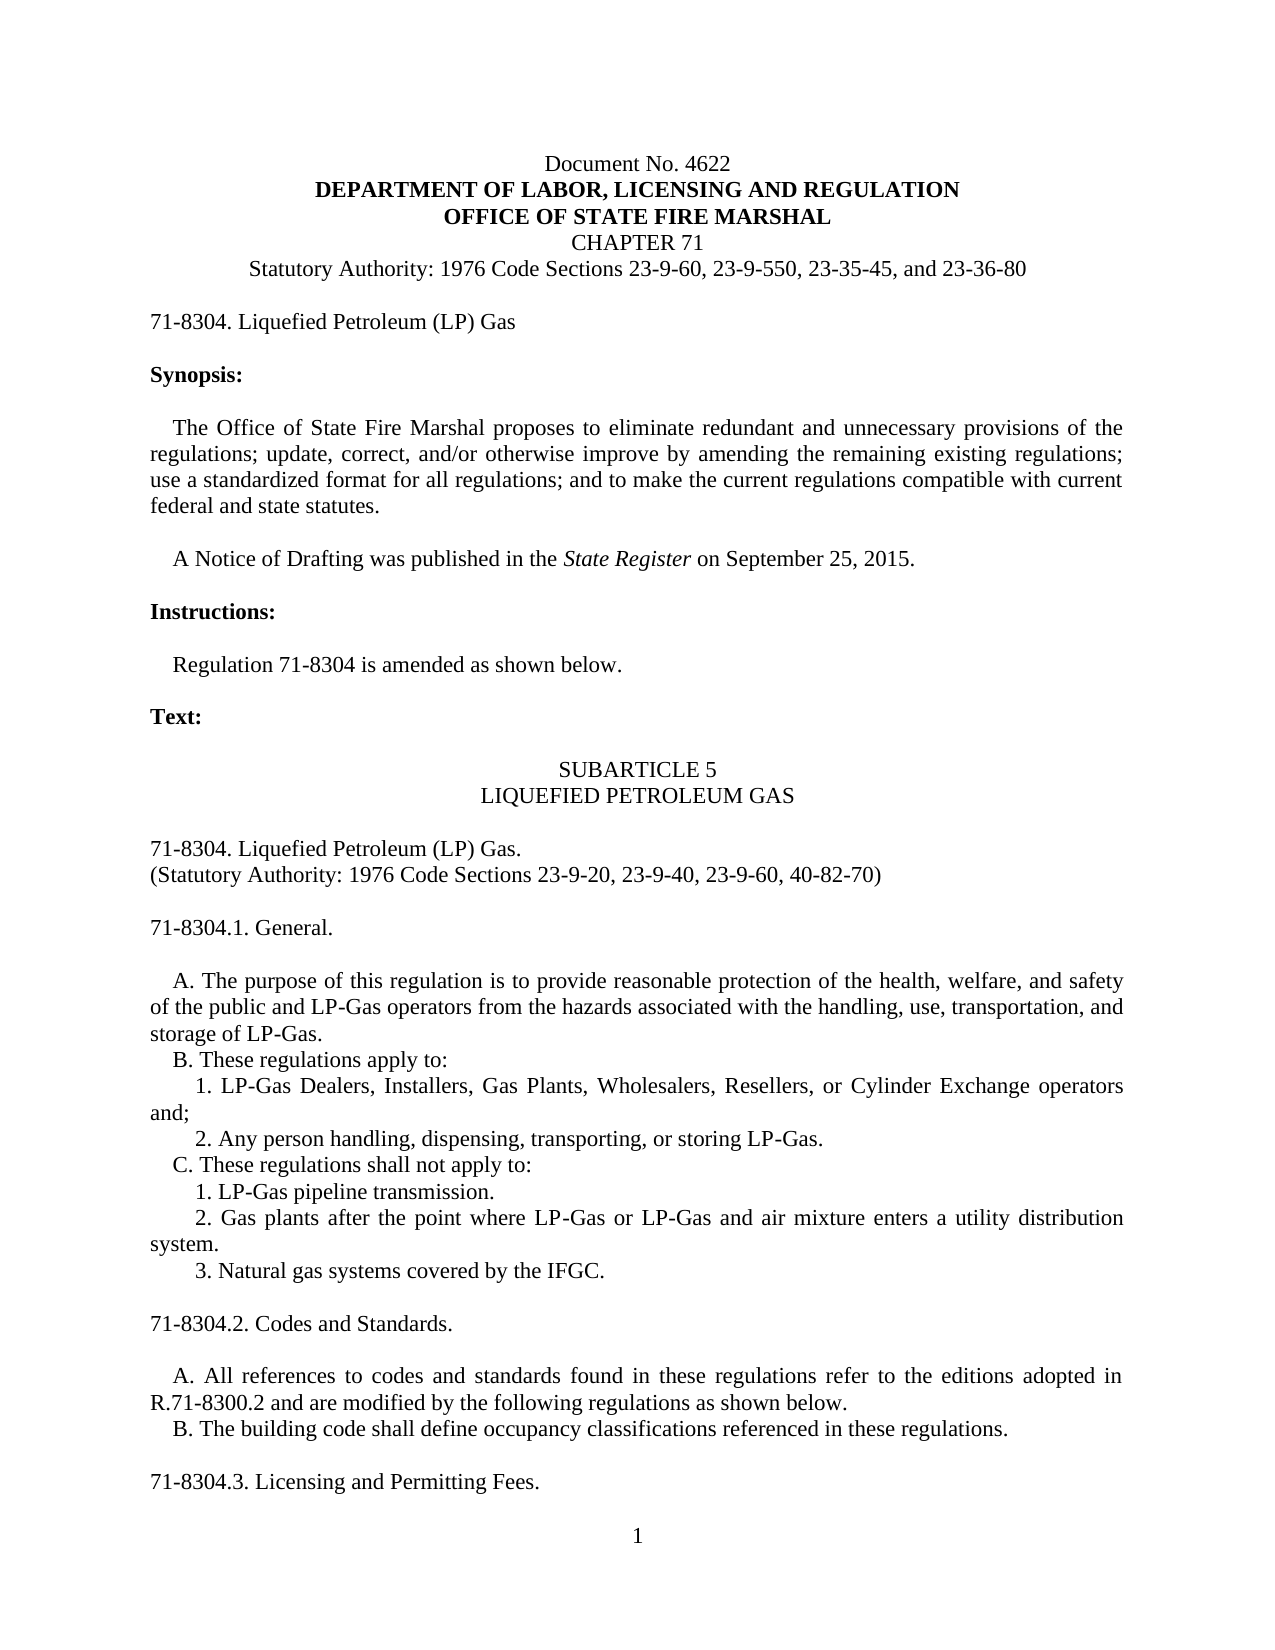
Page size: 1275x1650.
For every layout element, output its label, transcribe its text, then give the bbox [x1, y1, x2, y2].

text 1. LP-Gas Dealers, Installers, Gas Plants, Wholesalers, Resellers, or Cylinder Exchange operators and; [150, 1072, 1125, 1125]
text 71-8304.2. Codes and Standards. [150, 1309, 1125, 1336]
text LIQUEFIED PETROLEUM GAS [150, 782, 1125, 809]
text The Office of State Fire Marshal proposes to eliminate redundant and unnecessary provisions of the regulations; update, correct, and/or otherwise improve by amending the remaining existing regulations; use a standardized format for all regulations; and to make the current regulations compatible with current federal and state statutes. [150, 413, 1125, 519]
text Text: [150, 703, 1125, 730]
text Synopsis: [150, 361, 1125, 387]
text OFFICE OF STATE FIRE MARSHAL [150, 203, 1125, 229]
text Regulation 71-8304 is amended as shown below. [150, 651, 1125, 677]
text SUBARTICLE 5 [150, 756, 1125, 782]
text 2. Gas plants after the point where LP-Gas or LP-Gas and air mixture enters a utility distribution system. [150, 1204, 1125, 1257]
text B. These regulations apply to: [150, 1046, 1125, 1072]
text A. The purpose of this regulation is to provide reasonable protection of the health, welfare, and safety of the public and LP-Gas operators from the hazards associated with the handling, use, transportation, and storage of LP-Gas. [150, 967, 1125, 1046]
text A Notice of Drafting was published in the State Register on September 25, 2015. [150, 545, 1125, 572]
text 71-8304.1. General. [150, 914, 1125, 941]
text 71-8304. Liquefied Petroleum (LP) Gas [150, 308, 1125, 334]
text B. The building code shall define occupancy classifications referenced in these regulations. [150, 1415, 1125, 1441]
text (Statutory Authority: 1976 Code Sections 23-9-20, 23-9-40, 23-9-60, 40-82-70) [150, 862, 1125, 888]
text C. These regulations shall not apply to: [150, 1151, 1125, 1178]
text Statutory Authority: 1976 Code Sections 23-9-60, 23-9-550, 23-35-45, and 23-36-80 [150, 255, 1125, 282]
text Instructions: [150, 598, 1125, 624]
text 71-8304.3. Licensing and Permitting Fees. [150, 1468, 1125, 1494]
text Document No. 4622 [150, 150, 1125, 176]
text 3. Natural gas systems covered by the IFGC. [150, 1257, 1125, 1283]
text 71-8304. Liquefied Petroleum (LP) Gas. [150, 835, 1125, 862]
text CHAPTER 71 [150, 229, 1125, 255]
text 2. Any person handling, dispensing, transporting, or storing LP-Gas. [150, 1125, 1125, 1151]
text 1. LP-Gas pipeline transmission. [150, 1178, 1125, 1204]
text DEPARTMENT OF LABOR, LICENSING AND REGULATION [150, 176, 1125, 203]
text A. All references to codes and standards found in these regulations refer to the editions adopted in R.71-8300.2 and are modified by the following regulations as shown below. [150, 1362, 1125, 1415]
